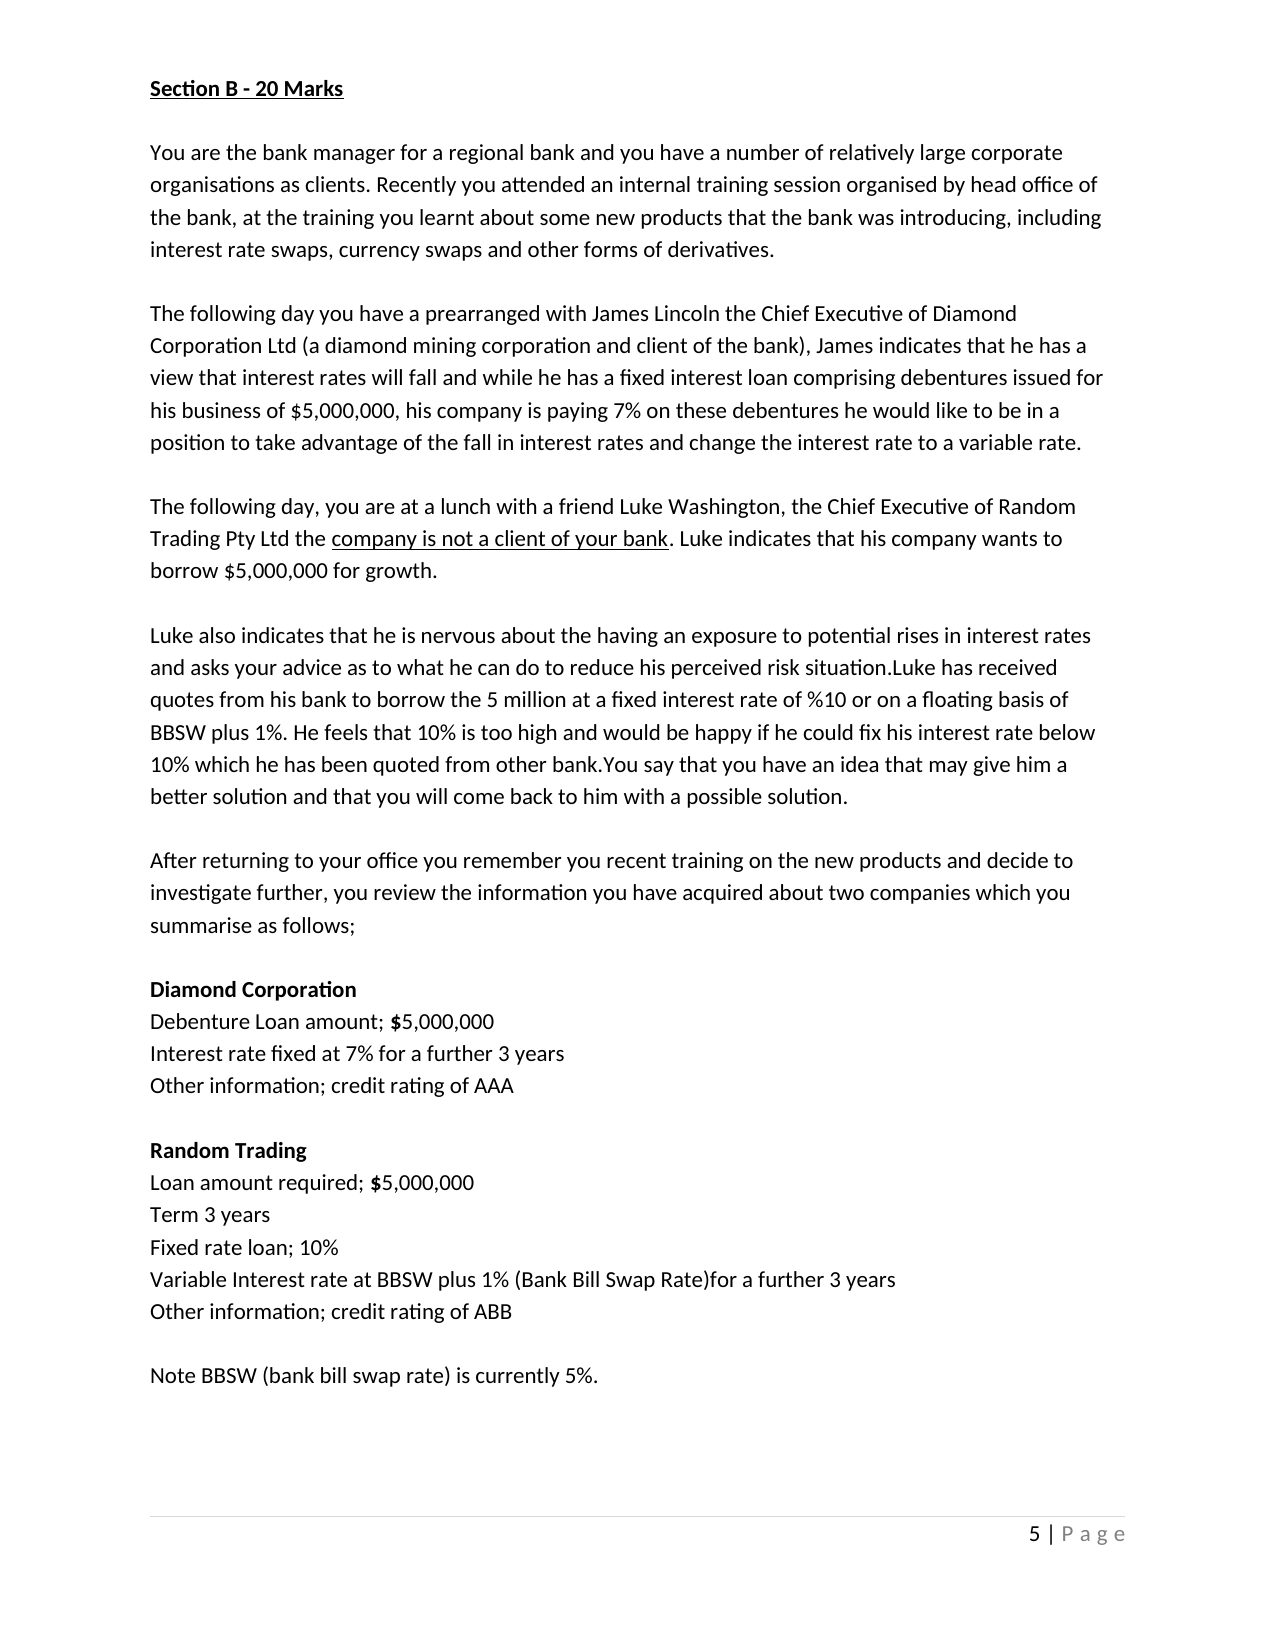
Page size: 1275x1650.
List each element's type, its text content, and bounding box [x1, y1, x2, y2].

text The following day you have a prearranged with James Lincoln the Chief Executive of Diamond Corporation Ltd (a diamond mining corporation and client of the bank), James indicates that he has a view that interest rates will fall and while he has a fixed interest loan comprising debentures issued for his business of $5,000,000, his company is paying 7% on these debentures he would like to be in a position to take advantage of the fall in interest rates and change the interest rate to a variable rate. [150, 299, 1125, 456]
text Variable Interest rate at BBSW plus 1% (Bank Bill Swap Rate)for a further 3 years [150, 1265, 1125, 1293]
text Other information; credit rating of ABB [150, 1297, 1125, 1325]
text Luke also indicates that he is nervous about the having an exposure to potential rises in interest rates and asks your advice as to what he can do to reduce his perceived risk situation.Luke has received quotes from his bank to borrow the 5 million at a fixed interest rate of %10 or on a floating basis of BBSW plus 1%. He feels that 10% is too high and would be happy if he could fix his interest rate below 10% which he has been quoted from other bank.You say that you have an idea that may give him a better solution and that you will come back to him with a possible solution. [150, 621, 1125, 810]
text After returning to your office you remember you recent training on the new products and decide to investigate further, you review the information you have acquired about two companies which you summarise as follows; [150, 846, 1125, 939]
text Interest rate fixed at 7% for a further 3 years [150, 1039, 1125, 1067]
text Term 3 years [150, 1200, 1125, 1228]
text Note BBSW (bank bill swap rate) is currently 5%. [150, 1361, 1125, 1389]
text Diamond Corporation [150, 975, 1125, 1003]
text Section B - 20 Marks [150, 74, 1125, 102]
text Other information; credit rating of AAA [150, 1072, 1125, 1100]
text Debenture Loan amount; $5,000,000 [150, 1007, 1125, 1035]
text Fixed rate loan; 10% [150, 1233, 1125, 1261]
text Loan amount required; $5,000,000 [150, 1168, 1125, 1196]
text The following day, you are at a lunch with a friend Luke Washington, the Chief Executive of Random Trading Pty Ltd the company is not a client of your bank. Luke indicates that his company wants to borrow $5,000,000 for growth. [150, 492, 1125, 585]
text Random Trading [150, 1136, 1125, 1164]
text You are the bank manager for a regional bank and you have a number of relatively large corporate organisations as clients. Recently you attended an internal training session organised by head office of the bank, at the training you learnt about some new products that the bank was introducing, including interest rate swaps, currency swaps and other forms of derivatives. [150, 138, 1125, 263]
